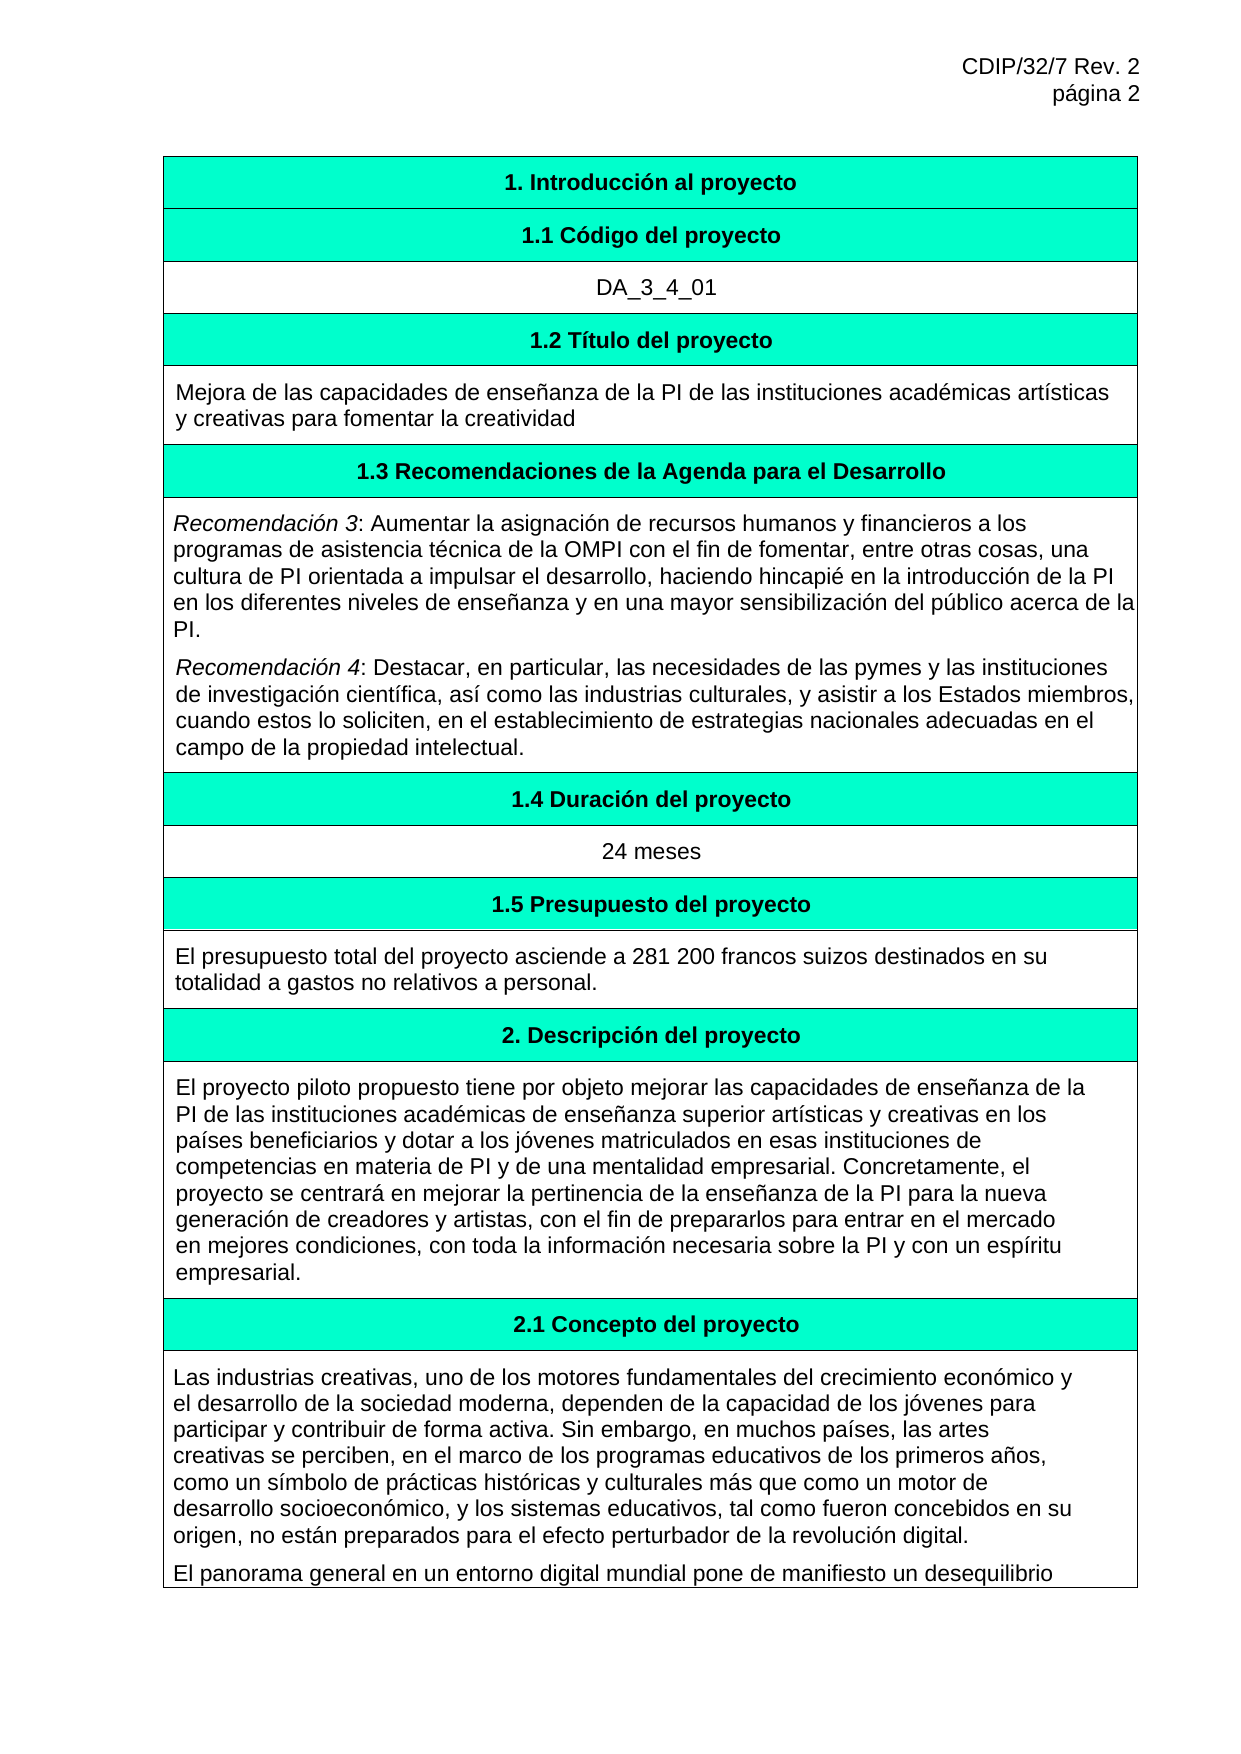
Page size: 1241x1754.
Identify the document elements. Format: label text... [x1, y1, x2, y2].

table_cell 1.4 Duración del proyecto [164, 773, 1137, 825]
table_cell 2. Descripción del proyecto [164, 1009, 1137, 1061]
table_cell 1.3 Recomendaciones de la Agenda para el Desarrollo [164, 445, 1137, 497]
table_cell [164, 1351, 1137, 1587]
table_cell Mejora de las capacidades de enseñanza de la PI de las instituciones académicas artísticas y creativas para fomentar la creatividad [164, 366, 1137, 444]
table_cell Recomendación 3: Aumentar la asignación de recursos humanos y financieros a los programas de asistencia técnica de la OMPI con el fin de fomentar, entre otras cosas, una cultura de PI orientada a impulsar el desarrollo, haciendo hincapié en la introducción de la PI en los diferentes niveles de enseñanza y en una mayor sensibilización del público acerca de la PI. Recomendación 4: Destacar, en particular, las necesidades de las pymes y las instituciones de investigación científica, así como las industrias culturales, y asistir a los Estados miembros, cuando estos lo soliciten, en el establecimiento de estrategias nacionales adecuadas en el campo de la propiedad intelectual. [164, 498, 1137, 772]
table_cell El proyecto piloto propuesto tiene por objeto mejorar las capacidades de enseñanza de la PI de las instituciones académicas de enseñanza superior artísticas y creativas en los países beneficiarios y dotar a los jóvenes matriculados en esas instituciones de competencias en materia de PI y de una mentalidad empresarial. Concretamente, el proyecto se centrará en mejorar la pertinencia de la enseñanza de la PI para la nueva generación de creadores y artistas, con el fin de prepararlos para entrar en el mercado en mejores condiciones, con toda la información necesaria sobre la PI y con un espíritu empresarial. [164, 1062, 1137, 1297]
table_cell DA_3_4_01 [164, 262, 1137, 313]
table_header 1. Introducción al proyecto [164, 157, 1137, 208]
table_cell 24 meses [164, 826, 1137, 877]
table_cell El presupuesto total del proyecto asciende a 281 200 francos suizos destinados en su totalidad a gastos no relativos a personal. [164, 931, 1137, 1008]
table_cell 1.2 Título del proyecto [164, 314, 1137, 365]
table_cell 1.1 Código del proyecto [164, 209, 1137, 261]
table_cell 2.1 Concepto del proyecto [164, 1299, 1137, 1350]
table_cell 1.5 Presupuesto del proyecto [164, 878, 1137, 929]
